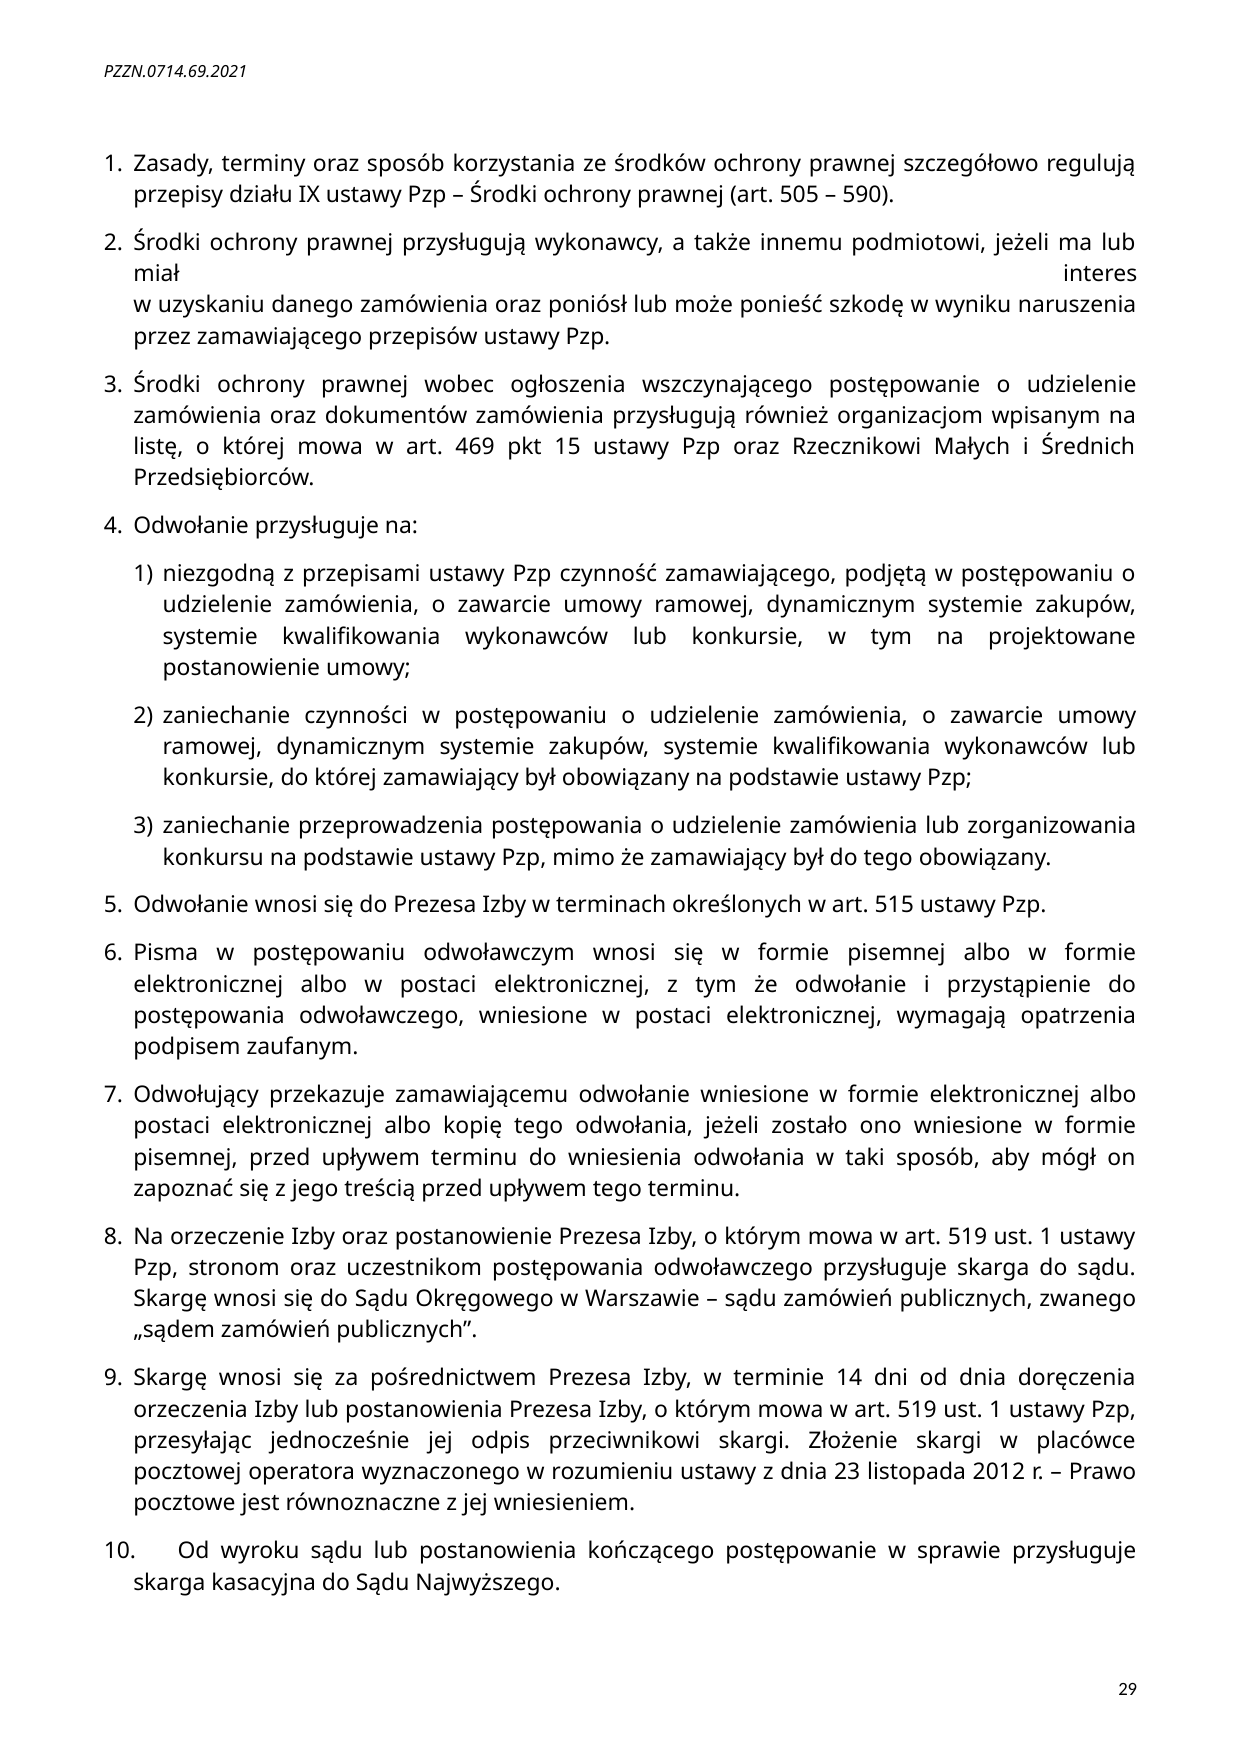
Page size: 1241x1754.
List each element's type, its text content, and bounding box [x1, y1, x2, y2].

list zaniechanie czynności w postępowaniu o udzielenie zamówienia, o zawarcie umowy ramowej, dynamicznym systemie zakupów, systemie kwalifikowania wykonawców lub konkursie, do której zamawiający był obowiązany na podstawie ustawy Pzp; [133, 699, 1137, 793]
list Od wyroku sądu lub postanowienia kończącego postępowanie w sprawie przysługuje skarga kasacyjna do Sądu Najwyższego. [103, 1534, 1137, 1597]
list Środki ochrony prawnej przysługują wykonawcy, a także innemu podmiotowi, jeżeli ma lub miał interes w uzyskaniu danego zamówienia oraz poniósł lub może ponieść szkodę w wyniku naruszenia przez zamawiającego przepisów ustawy Pzp. [103, 226, 1137, 351]
list Na orzeczenie Izby oraz postanowienie Prezesa Izby, o którym mowa w art. 519 ust. 1 ustawy Pzp, stronom oraz uczestnikom postępowania odwoławczego przysługuje skarga do sądu. Skargę wnosi się do Sądu Okręgowego w Warszawie – sądu zamówień publicznych, zwanego „sądem zamówień publicznych”. [103, 1220, 1137, 1345]
list zaniechanie przeprowadzenia postępowania o udzielenie zamówienia lub zorganizowania konkursu na podstawie ustawy Pzp, mimo że zamawiający był do tego obowiązany. [133, 809, 1137, 872]
list Zasady, terminy oraz sposób korzystania ze środków ochrony prawnej szczegółowo regulują przepisy działu IX ustawy Pzp – Środki ochrony prawnej (art. 505 – 590). [103, 147, 1137, 209]
list niezgodną z przepisami ustawy Pzp czynność zamawiającego, podjętą w postępowaniu o udzielenie zamówienia, o zawarcie umowy ramowej, dynamicznym systemie zakupów, systemie kwalifikowania wykonawców lub konkursie, w tym na projektowane postanowienie umowy; [133, 557, 1137, 682]
list Odwołujący przekazuje zamawiającemu odwołanie wniesione w formie elektronicznej albo postaci elektronicznej albo kopię tego odwołania, jeżeli zostało ono wniesione w formie pisemnej, przed upływem terminu do wniesienia odwołania w taki sposób, aby mógł on zapoznać się z jego treścią przed upływem tego terminu. [103, 1078, 1137, 1203]
list Skargę wnosi się za pośrednictwem Prezesa Izby, w terminie 14 dni od dnia doręczenia orzeczenia Izby lub postanowienia Prezesa Izby, o którym mowa w art. 519 ust. 1 ustawy Pzp, przesyłając jednocześnie jej odpis przeciwnikowi skargi. Złożenie skargi w placówce pocztowej operatora wyznaczonego w rozumieniu ustawy z dnia 23 listopada 2012 r. – Prawo pocztowe jest równoznaczne z jej wniesieniem. [103, 1361, 1137, 1518]
list Pisma w postępowaniu odwoławczym wnosi się w formie pisemnej albo w formie elektronicznej albo w postaci elektronicznej, z tym że odwołanie i przystąpienie do postępowania odwoławczego, wniesione w postaci elektronicznej, wymagają opatrzenia podpisem zaufanym. [103, 936, 1137, 1061]
list Odwołanie wnosi się do Prezesa Izby w terminach określonych w art. 515 ustawy Pzp. [103, 888, 1137, 920]
list Odwołanie przysługuje na: [103, 509, 1137, 541]
list Środki ochrony prawnej wobec ogłoszenia wszczynającego postępowanie o udzielenie zamówienia oraz dokumentów zamówienia przysługują również organizacjom wpisanym na listę, o której mowa w art. 469 pkt 15 ustawy Pzp oraz Rzecznikowi Małych i Średnich Przedsiębiorców. [103, 368, 1137, 493]
